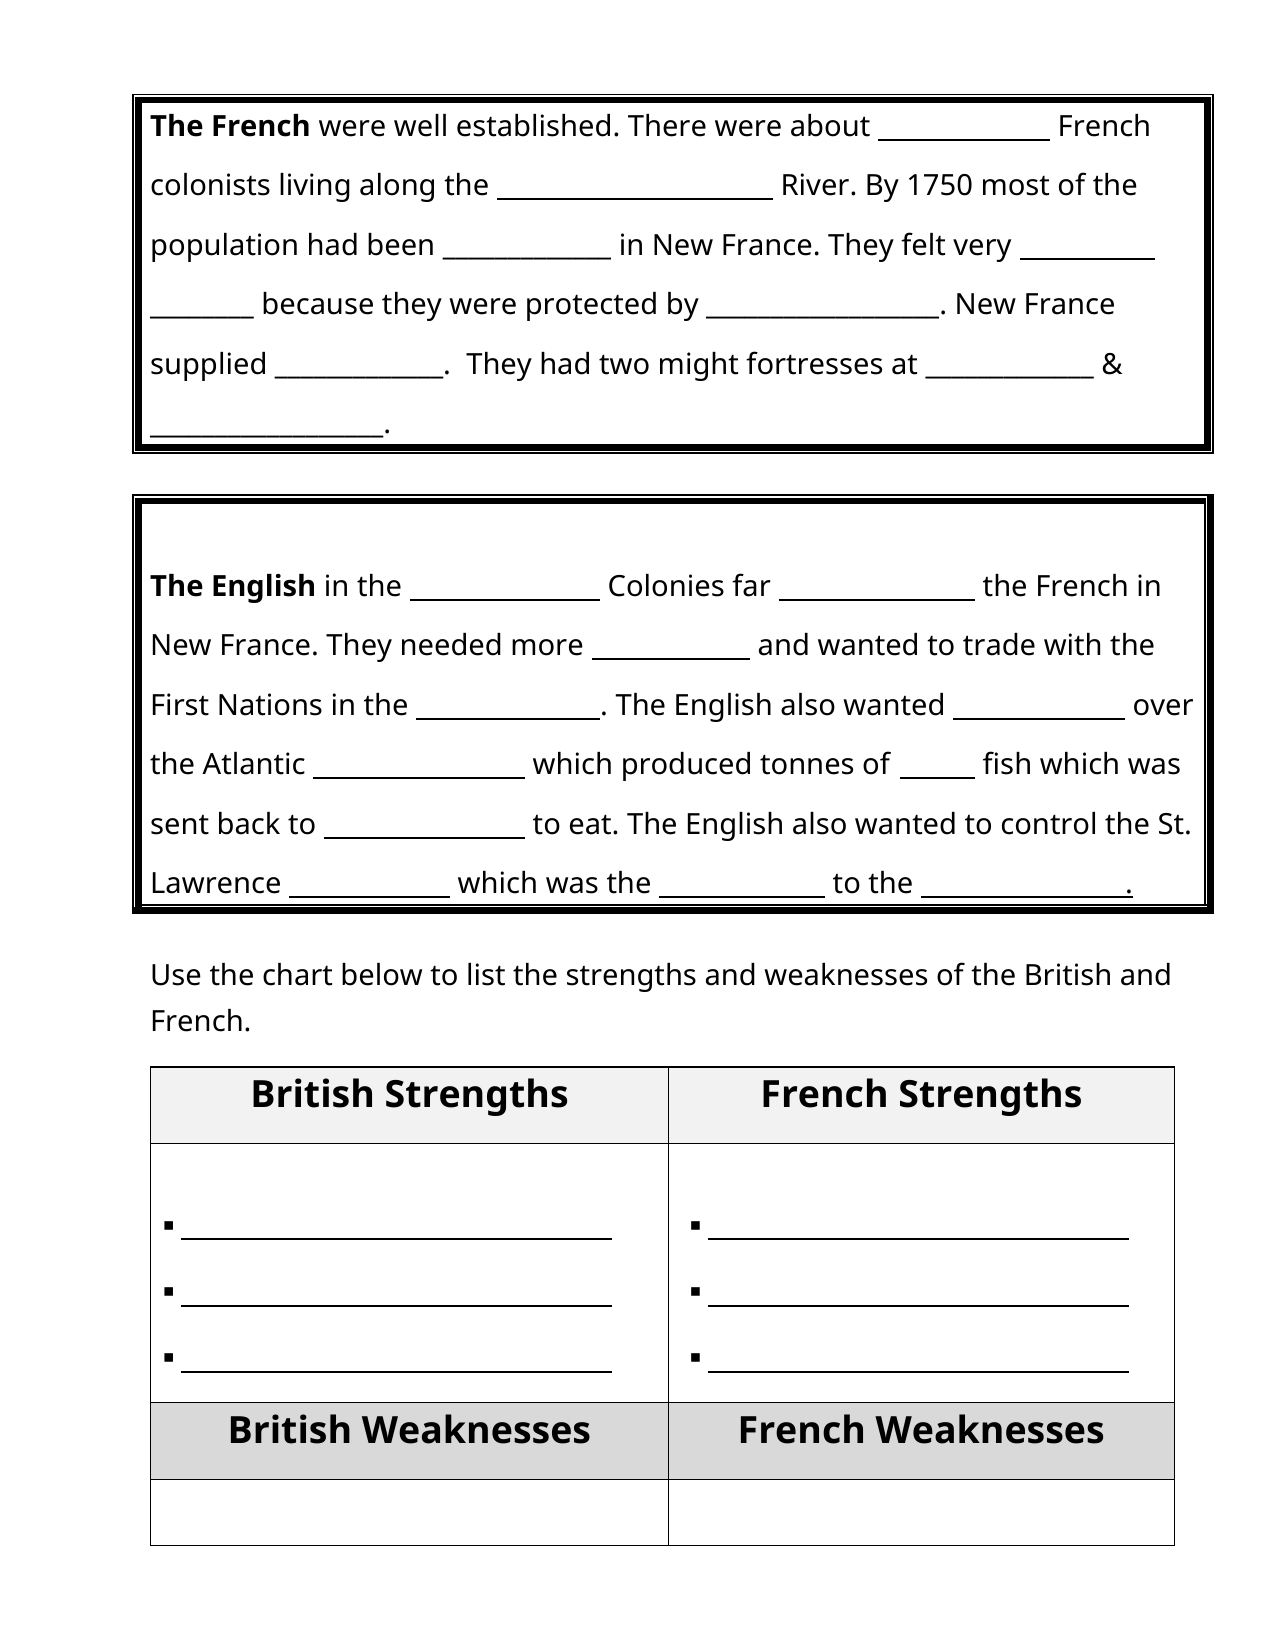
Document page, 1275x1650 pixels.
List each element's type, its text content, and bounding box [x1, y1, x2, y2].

table_cell [151, 1144, 668, 1402]
table_cell [151, 1480, 668, 1545]
table_header British Strengths [151, 1068, 668, 1143]
text Use the chart below to list the strengths and weaknesses of the British and French. [150, 954, 1196, 1040]
table_cell [669, 1480, 1174, 1545]
table_cell [669, 1144, 1174, 1402]
table_cell British Weaknesses [151, 1403, 668, 1479]
table_header French Strengths [669, 1068, 1174, 1143]
text The English in the Colonies far the French in New France. They needed more and wanted to trade with the First Nations in the . The English also wanted over the which produced tonnes of fish which was sent back to to eat. The English also wanted to control the St. Lawrence which was the to the . [142, 504, 1204, 904]
table_cell French Weaknesses [669, 1403, 1174, 1479]
